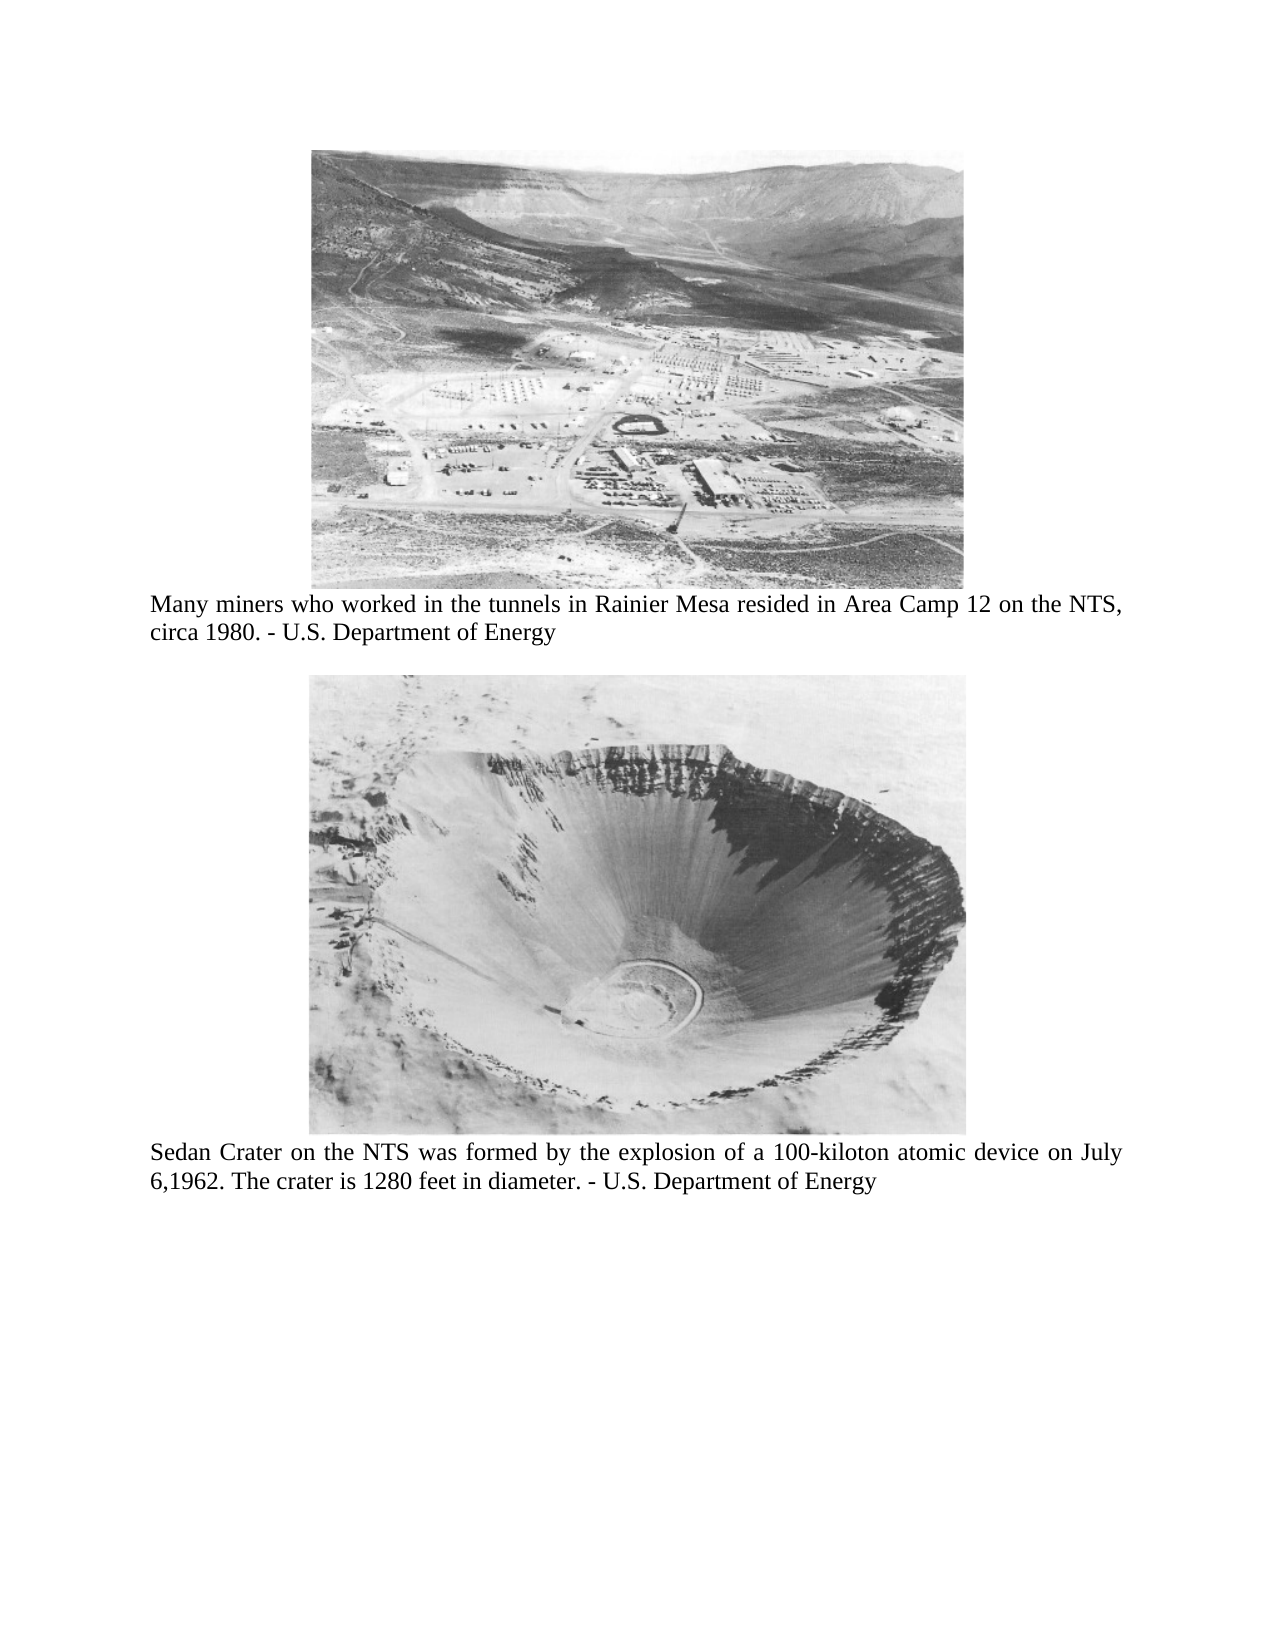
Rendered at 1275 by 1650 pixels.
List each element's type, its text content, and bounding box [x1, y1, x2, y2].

picture [308, 675, 967, 1138]
picture [311, 150, 964, 589]
text Many miners who worked in the tunnels in Rainier Mesa resided in Area Camp 12 on the NTS, circa 1980. - U.S. Department of Energy [150, 589, 1125, 646]
text Sedan Crater on the NTS was formed by the explosion of a 100-kiloton atomic device on July 6,1962. The crater is 1280 feet in diameter. - U.S. Department of Energy [150, 1137, 1125, 1195]
